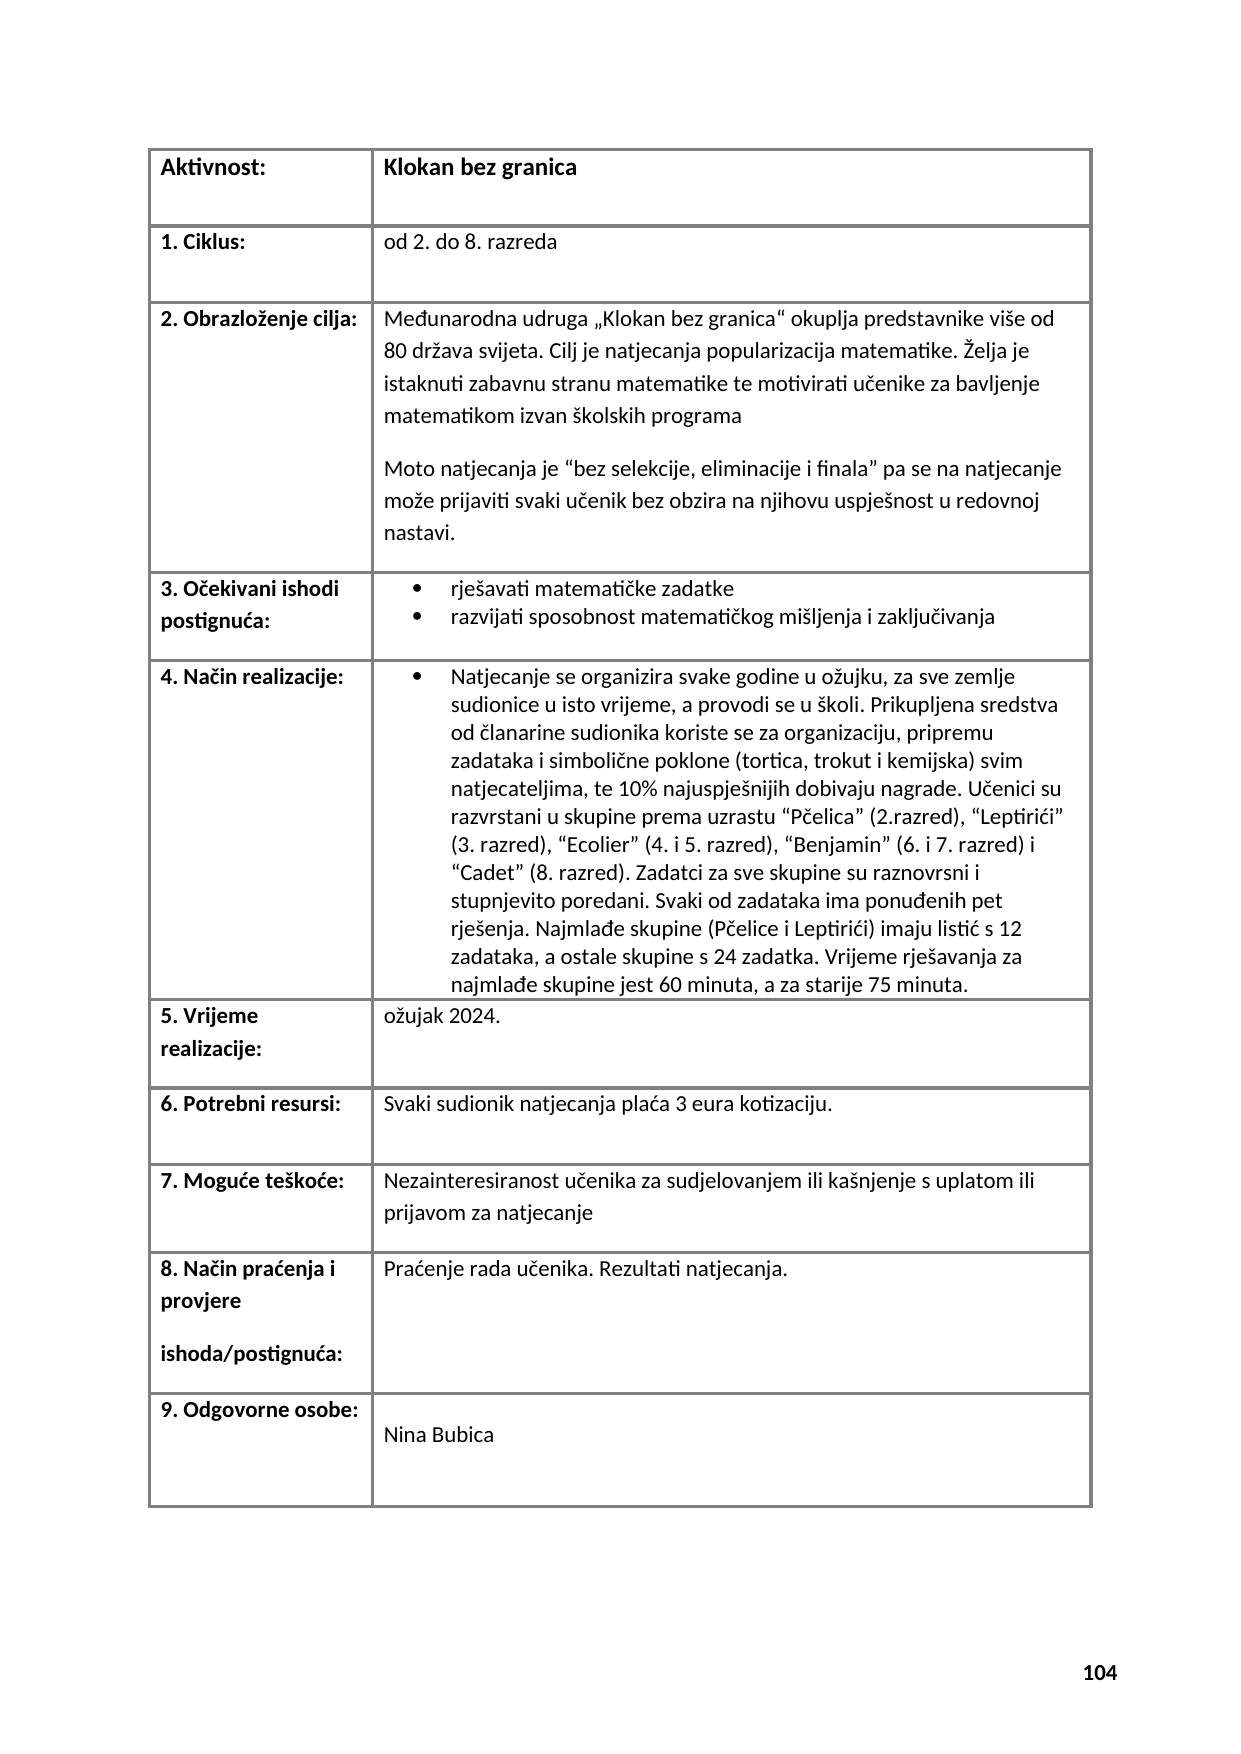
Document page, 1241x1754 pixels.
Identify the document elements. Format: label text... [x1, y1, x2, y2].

table_cell 3. Očekivani ishodi postignuća: [151, 574, 371, 659]
table_cell Natjecanje se organizira svake godine u ožujku, za sve zemlje sudionice u isto vrijeme, a provodi se u školi. Prikupljena sredstva od članarine sudionika koriste se za organizaciju, pripremu zadataka i simbolične poklone (tortica, trokut i kemijska) svim natjecateljima, te 10% najuspješnijih dobivaju nagrade. Učenici su razvrstani u skupine prema uzrastu “Pčelica” (2.razred), “Leptirići” (3. razred), “Ecolier” (4. i 5. razred), “Benjamin” (6. i 7. razred) i “Cadet” (8. razred). Zadatci za sve skupine su raznovrsni i stupnjevito poredani. Svaki od zadataka ima ponuđenih pet rješenja. Najmlađe skupine (Pčelice i Leptirići) imaju listić s 12 zadataka, a ostale skupine s 24 zadatka. Vrijeme rješavanja za najmlađe skupine jest 60 minuta, a za starije 75 minuta. [374, 662, 1089, 998]
table_header Klokan bez granica [374, 151, 1089, 224]
table_cell od 2. do 8. razreda [374, 228, 1089, 301]
table_cell Praćenje rada učenika. Rezultati natjecanja. [374, 1254, 1089, 1392]
table_cell 5. Vrijeme realizacije: [151, 1001, 371, 1086]
table_cell Nina Bubica [374, 1395, 1089, 1505]
table_cell 7. Moguće teškoće: [151, 1166, 371, 1251]
table_cell Međunarodna udruga „Klokan bez granica“ okuplja predstavnike više od 80 država svijeta. Cilj je natjecanja popularizacija matematike. Želja je istaknuti zabavnu stranu matematike te motivirati učenike za bavljenje matematikom izvan školskih programa Moto natjecanja je “bez selekcije, eliminacije i finala” pa se na natjecanje može prijaviti svaki učenik bez obzira na njihovu uspješnost u redovnoj nastavi. [374, 304, 1089, 571]
table_cell 1. Ciklus: [151, 228, 371, 301]
table_cell 2. Obrazloženje cilja: [151, 304, 371, 571]
table_cell 6. Potrebni resursi: [151, 1090, 371, 1163]
table_cell 9. Odgovorne osobe: [151, 1395, 371, 1505]
table_cell rješavati matematičke zadatke razvijati sposobnost matematičkog mišljenja i zaključivanja [374, 574, 1089, 659]
table_header Aktivnost: [151, 151, 371, 224]
table_cell 8. Način praćenja i provjere ishoda/postignuća: [151, 1254, 371, 1392]
table_cell 4. Način realizacije: [151, 662, 371, 998]
table_cell Nezainteresiranost učenika za sudjelovanjem ili kašnjenje s uplatom ili prijavom za natjecanje [374, 1166, 1089, 1251]
table_cell ožujak 2024. [374, 1001, 1089, 1086]
table_cell Svaki sudionik natjecanja plaća 3 eura kotizaciju. [374, 1090, 1089, 1163]
